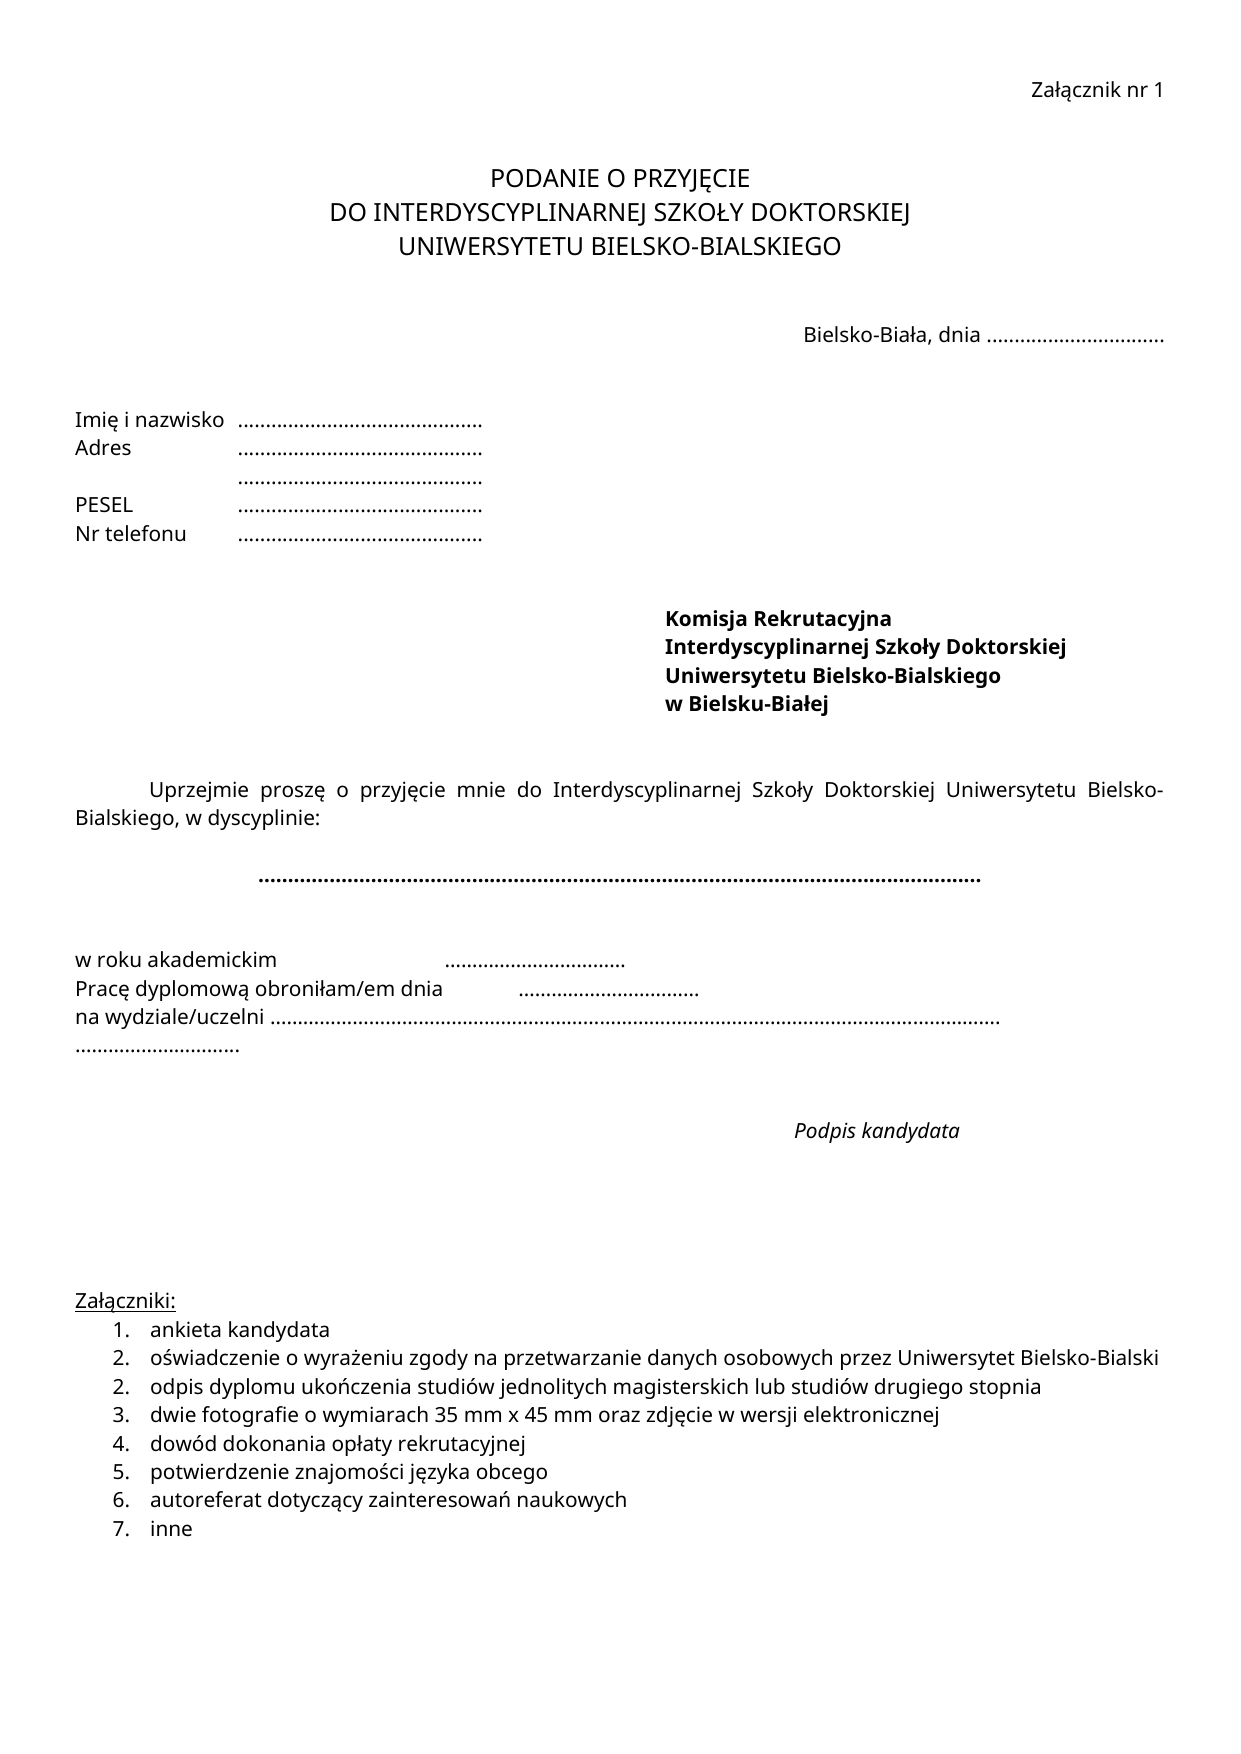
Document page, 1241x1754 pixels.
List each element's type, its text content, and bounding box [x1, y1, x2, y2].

text Uprzejmie proszę o przyjęcie mnie do Interdyscyplinarnej Szkoły Doktorskiej Uniwersytetu Bielsko-Bialskiego, w dyscyplinie: [75, 775, 1165, 832]
list autoreferat dotyczący zainteresowań naukowych [112, 1486, 1165, 1514]
text na wydziale/uczelni ………………………………………………………………...………………………………………………….………………………... [75, 1002, 1165, 1059]
list dwie fotografie o wymiarach 35 mm x 45 mm oraz zdjęcie w wersji elektronicznej [112, 1400, 1165, 1429]
text Nr telefonu ............................................ [75, 519, 1165, 547]
text Pracę dyplomową obroniłam/em dnia …………………………… [75, 974, 1165, 1002]
text Podpis kandydata [75, 1116, 1165, 1144]
text ............................................ [149, 462, 1165, 490]
text Załącznik nr 1 [75, 75, 1165, 103]
list oświadczenie o wyrażeniu zgody na przetwarzanie danych osobowych przez Uniwersytet Bielsko-Bialski [112, 1343, 1165, 1372]
list inne [112, 1514, 1165, 1542]
text ……………………………………………....................................................................... [75, 860, 1165, 888]
text Imię i nazwisko ............................................ [75, 405, 1165, 433]
list odpis dyplomu ukończenia studiów jednolitych magisterskich lub studiów drugiego stopnia [112, 1372, 1165, 1400]
list dowód dokonania opłaty rekrutacyjnej [112, 1429, 1165, 1457]
text UNIWERSYTETU BIELSKO-BIALSKIEGO [75, 228, 1165, 262]
text Adres ............................................ [75, 433, 1165, 462]
text PODANIE O PRZYJĘCIE DO INTERDYSCYPLINARNEJ SZKOŁY DOKTORSKIEJ [75, 160, 1165, 228]
text PESEL ............................................ [75, 490, 1165, 519]
text Bielsko-Biała, dnia ................................ [75, 320, 1165, 348]
text Komisja Rekrutacyjna Interdyscyplinarnej Szkoły Doktorskiej Uniwersytetu Bielsko-Bialskiego w Bielsku-Białej [665, 604, 1165, 718]
list ankieta kandydata [112, 1315, 1165, 1343]
list potwierdzenie znajomości języka obcego [112, 1457, 1165, 1486]
text Załączniki: [75, 1287, 1165, 1315]
text w roku akademickim …………………………… [75, 945, 1165, 974]
